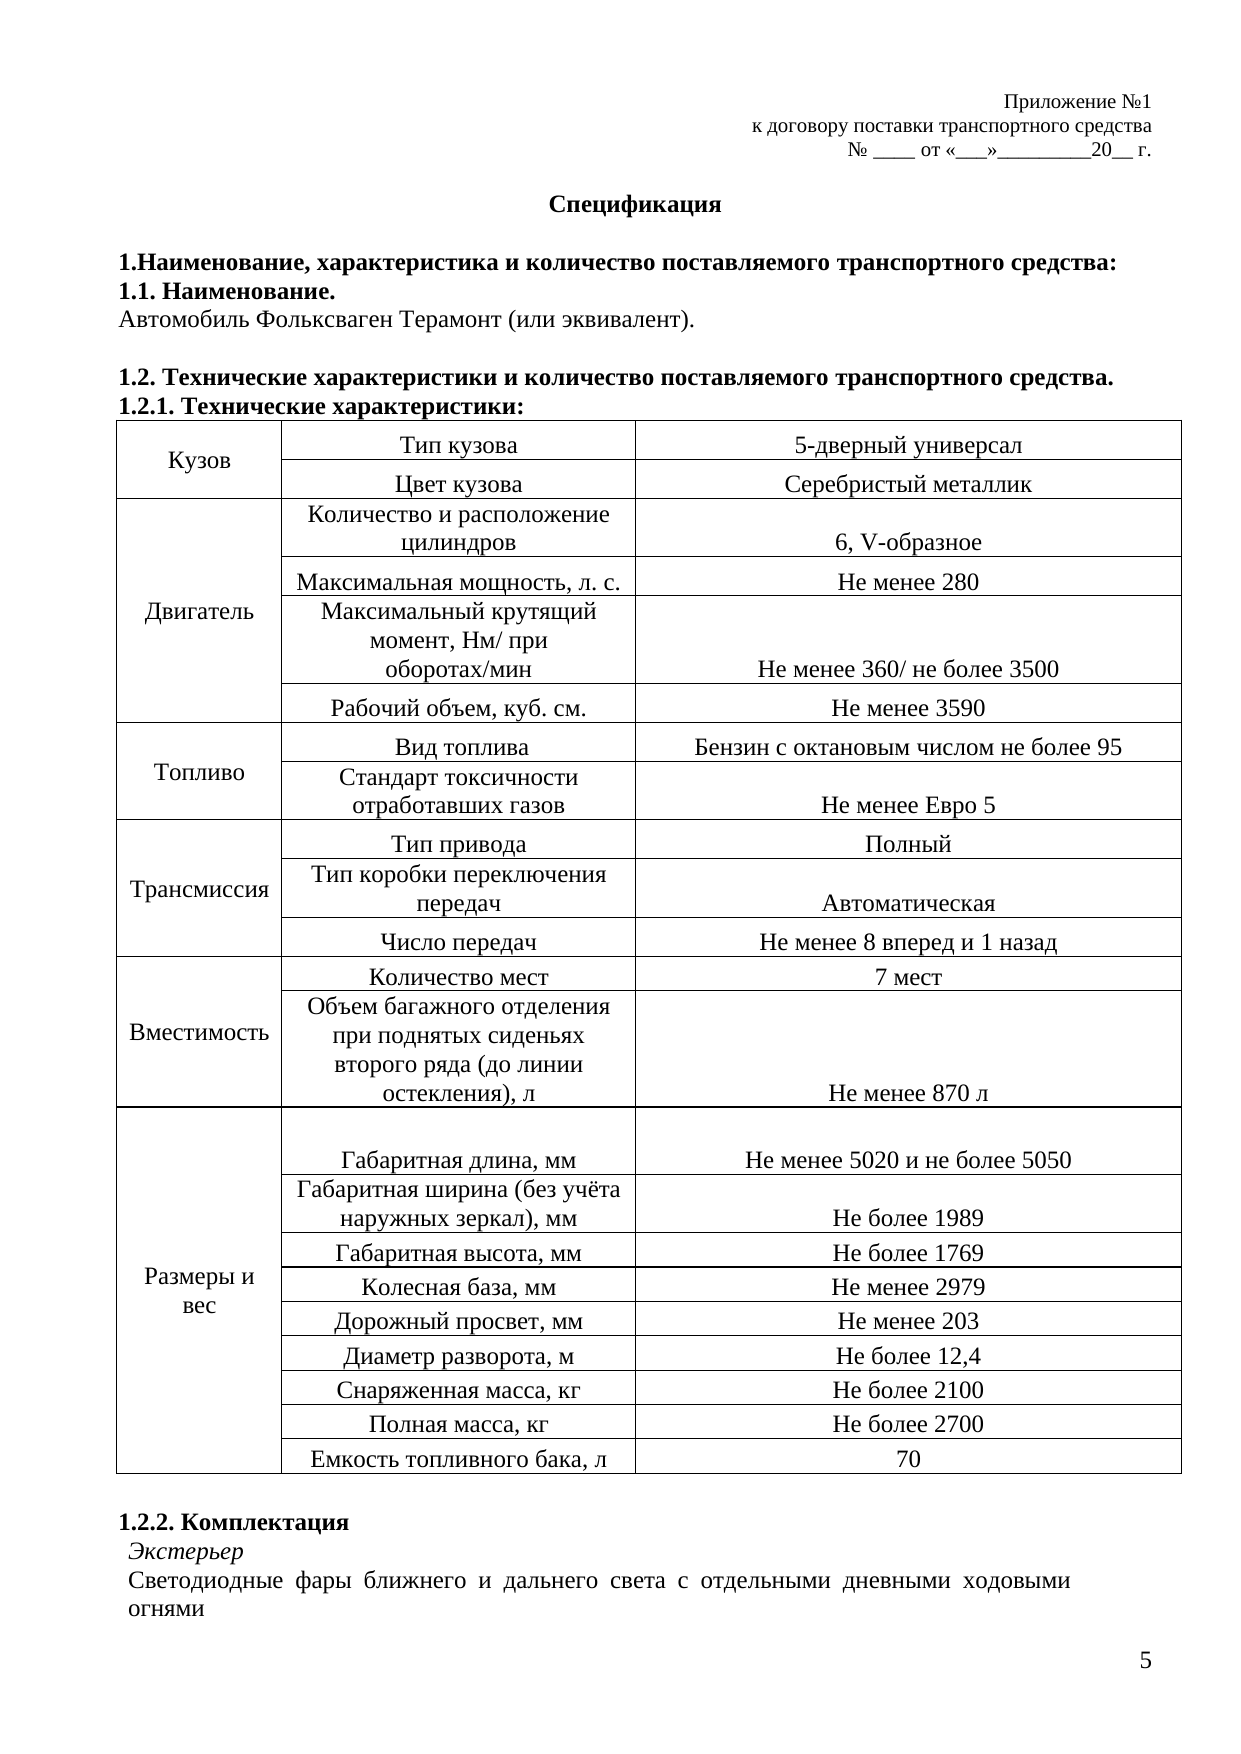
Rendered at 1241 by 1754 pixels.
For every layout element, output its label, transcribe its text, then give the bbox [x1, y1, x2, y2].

table_cell Тип коробки переключения передач [282, 859, 635, 917]
table_cell Серебристый металлик [636, 460, 1181, 498]
table_cell Не более 12,4 [636, 1336, 1181, 1369]
text 1.2. Технические характеристики и количество поставляемого транспортного средства. [118, 362, 1152, 391]
table_cell 6, V-образное [636, 499, 1181, 556]
text Автомобиль Фольксваген Терамонт (или эквивалент). [118, 304, 1152, 333]
table_cell Не менее 870 л [636, 991, 1181, 1106]
table_cell Максимальная мощность, л. с. [282, 557, 635, 595]
table_cell 7 мест [636, 957, 1181, 990]
text Приложение №1 [118, 89, 1152, 113]
table_cell Габаритная ширина (без учёта наружных зеркал), мм [282, 1175, 635, 1232]
text № ____ от «___»_________20__ г. [118, 137, 1152, 161]
table_header Кузов [117, 421, 281, 498]
table_cell Дорожный просвет, мм [282, 1302, 635, 1335]
table_cell Количество и расположение цилиндров [282, 499, 635, 556]
text Спецификация [118, 189, 1152, 218]
table_cell Габаритная длина, мм [282, 1108, 635, 1173]
table_cell Количество мест [282, 957, 635, 990]
text 1.Наименование, характеристика и количество поставляемого транспортного средства: [118, 247, 1152, 276]
text 1.2.1. Технические характеристики: [118, 391, 1152, 419]
table_cell Бензин с октановым числом не более 95 [636, 723, 1181, 761]
table_cell Не более 2700 [636, 1405, 1181, 1438]
table_cell Объем багажного отделения при поднятых сиденьях второго ряда (до линии остекления), л [282, 991, 635, 1106]
table_cell Максимальный крутящий момент, Нм/ при оборотах/мин [282, 596, 635, 683]
table_cell Вместимость [117, 957, 281, 1106]
text 1.1. Наименование. [118, 276, 1152, 304]
table_cell Автоматическая [636, 859, 1181, 917]
table_cell Рабочий объем, куб. см. [282, 684, 635, 722]
table_cell Не менее 5020 и не более 5050 [636, 1108, 1181, 1173]
table_cell Габаритная высота, мм [282, 1233, 635, 1266]
table_cell Не более 2100 [636, 1371, 1181, 1404]
table_cell Размеры и вес [117, 1108, 281, 1473]
table_cell Тип привода [282, 820, 635, 858]
table_header 5-дверный универсал [636, 421, 1181, 459]
table_cell Трансмиссия [117, 820, 281, 956]
table_cell Полная масса, кг [282, 1405, 635, 1438]
table_cell Не более 1769 [636, 1233, 1181, 1266]
table_cell Стандарт токсичности отработавших газов [282, 762, 635, 819]
table_cell Не менее 8 вперед и 1 назад [636, 918, 1181, 956]
table_cell Топливо [117, 723, 281, 819]
table_cell Не менее 3590 [636, 684, 1181, 722]
text к договору поставки транспортного средства [118, 113, 1152, 137]
table_cell Цвет кузова [282, 460, 635, 498]
table_cell Двигатель [117, 499, 281, 722]
table_cell Вид топлива [282, 723, 635, 761]
table_cell Диаметр разворота, м [282, 1336, 635, 1369]
table_cell Не менее 360/ не более 3500 [636, 596, 1181, 683]
table_cell Не более 1989 [636, 1175, 1181, 1232]
table_header Тип кузова [282, 421, 635, 459]
table_cell Число передач [282, 918, 635, 956]
table_cell Снаряженная масса, кг [282, 1371, 635, 1404]
table_cell Колесная база, мм [282, 1268, 635, 1301]
table_cell Не менее 203 [636, 1302, 1181, 1335]
table_cell 70 [636, 1439, 1181, 1473]
table_cell Не менее 280 [636, 557, 1181, 595]
table_cell Не менее Евро 5 [636, 762, 1181, 819]
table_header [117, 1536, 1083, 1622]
table_cell Полный [636, 820, 1181, 858]
text 1.2.2. Комплектация [118, 1507, 1152, 1536]
table_cell Не менее 2979 [636, 1268, 1181, 1301]
table_cell Емкость топливного бака, л [282, 1439, 635, 1473]
